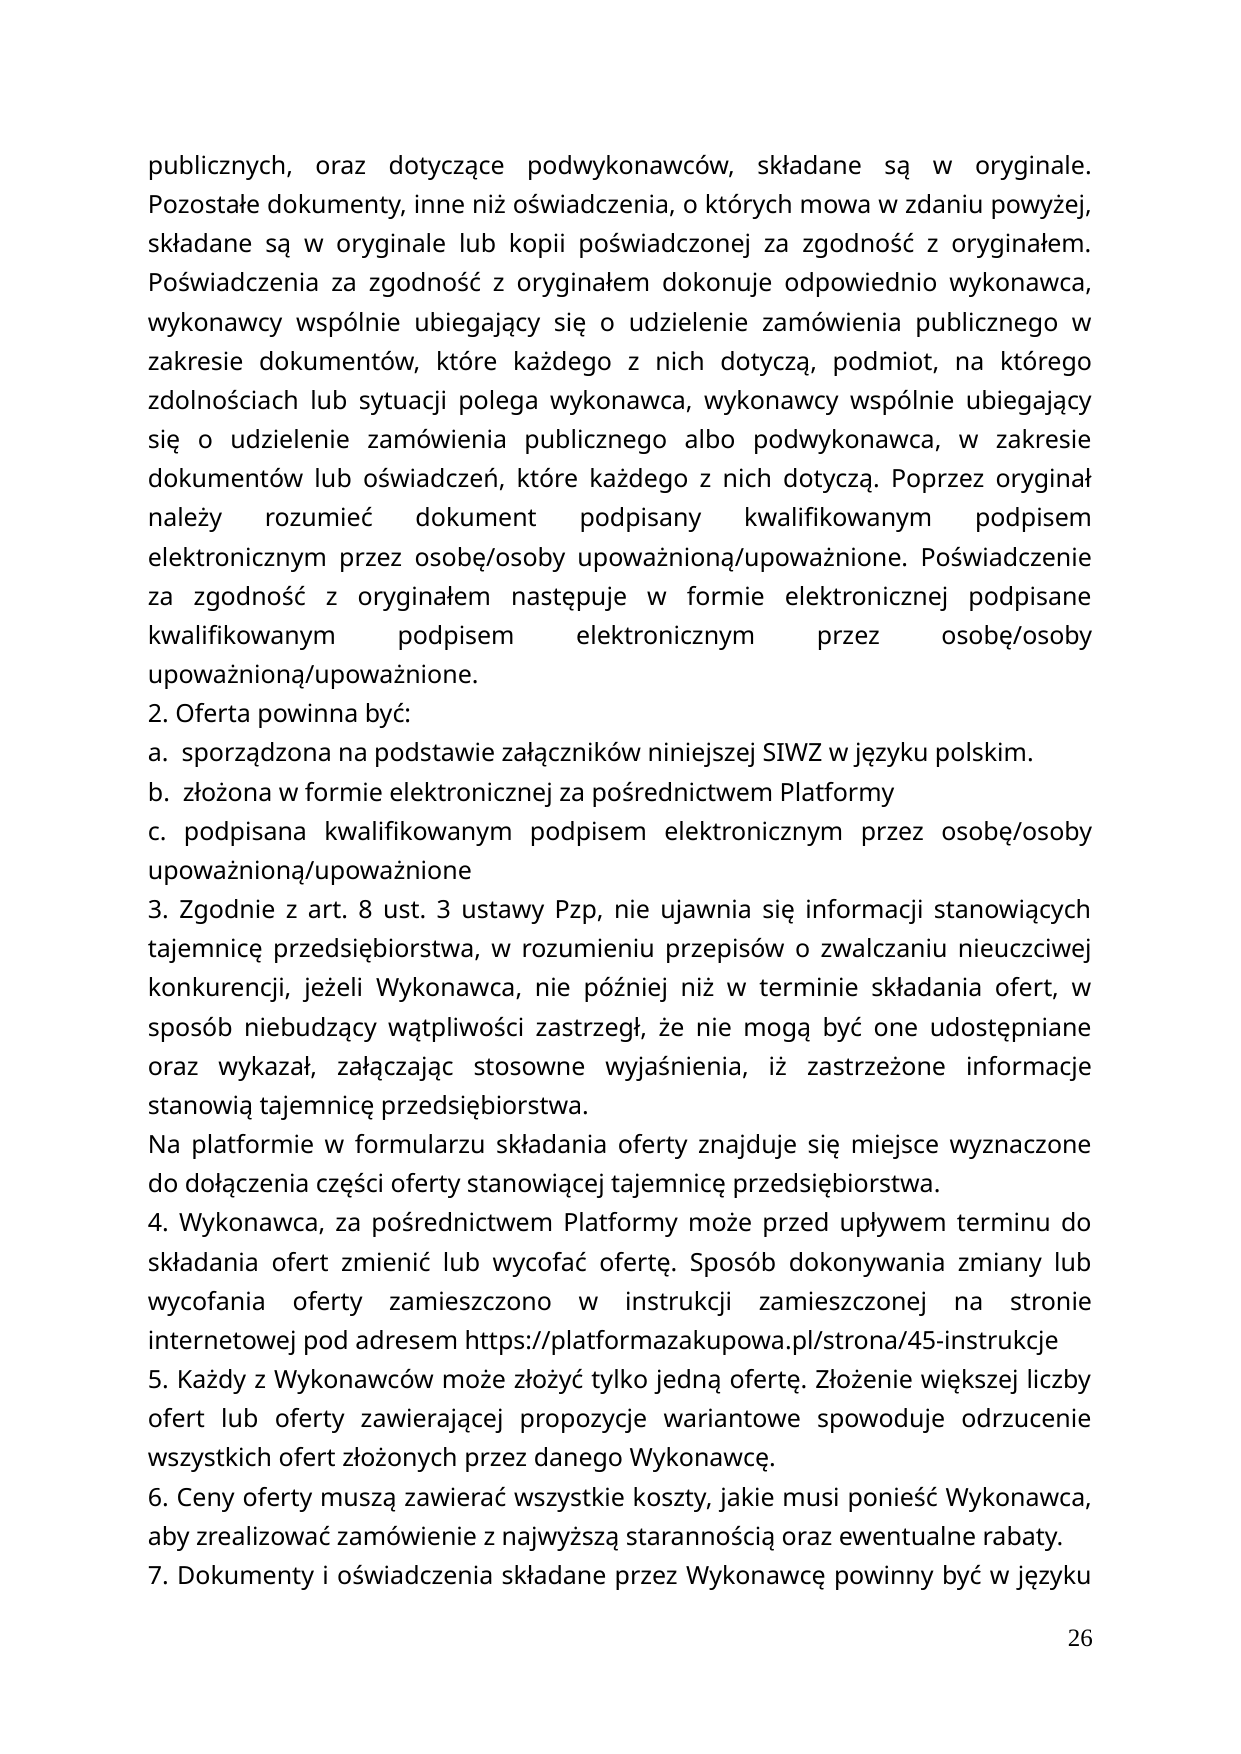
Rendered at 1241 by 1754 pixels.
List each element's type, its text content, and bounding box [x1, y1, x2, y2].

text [148, 1558, 1093, 1592]
text Na platformie w formularzu składania oferty znajduje się miejsce wyznaczone do dołączenia części oferty stanowiącej tajemnicę przedsiębiorstwa. [148, 1127, 1093, 1200]
text a. sporządzona na podstawie załączników niniejszej SIWZ w języku polskim. [148, 735, 1093, 769]
text 6. Ceny oferty muszą zawierać wszystkie koszty, jakie musi ponieść Wykonawca, aby zrealizować zamówienie z najwyższą starannością oraz ewentualne rabaty. [148, 1479, 1093, 1552]
text 3. Zgodnie z art. 8 ust. 3 ustawy Pzp, nie ujawnia się informacji stanowiących tajemnicę przedsiębiorstwa, w rozumieniu przepisów o zwalczaniu nieuczciwej konkurencji, jeżeli Wykonawca, nie później niż w terminie składania ofert, w sposób niebudzący wątpliwości zastrzegł, że nie mogą być one udostępniane oraz wykazał, załączając stosowne wyjaśnienia, iż zastrzeżone informacje stanowią tajemnicę przedsiębiorstwa. [148, 892, 1093, 1122]
text 2. Oferta powinna być: [148, 696, 1093, 730]
text b. złożona w formie elektronicznej za pośrednictwem Platformy [148, 774, 1093, 808]
text 4. Wykonawca, za pośrednictwem Platformy może przed upływem terminu do składania ofert zmienić lub wycofać ofertę. Sposób dokonywania zmiany lub wycofania oferty zamieszczono w instrukcji zamieszczonej na stronie internetowej pod adresem https://platformazakupowa.pl/strona/45-instrukcje [148, 1205, 1093, 1357]
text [148, 148, 1093, 691]
text c. podpisana kwalifikowanym podpisem elektronicznym przez osobę/osoby upoważnioną/upoważnione [148, 813, 1093, 887]
text 5. Każdy z Wykonawców może złożyć tylko jedną ofertę. Złożenie większej liczby ofert lub oferty zawierającej propozycje wariantowe spowoduje odrzucenie wszystkich ofert złożonych przez danego Wykonawcę. [148, 1362, 1093, 1474]
